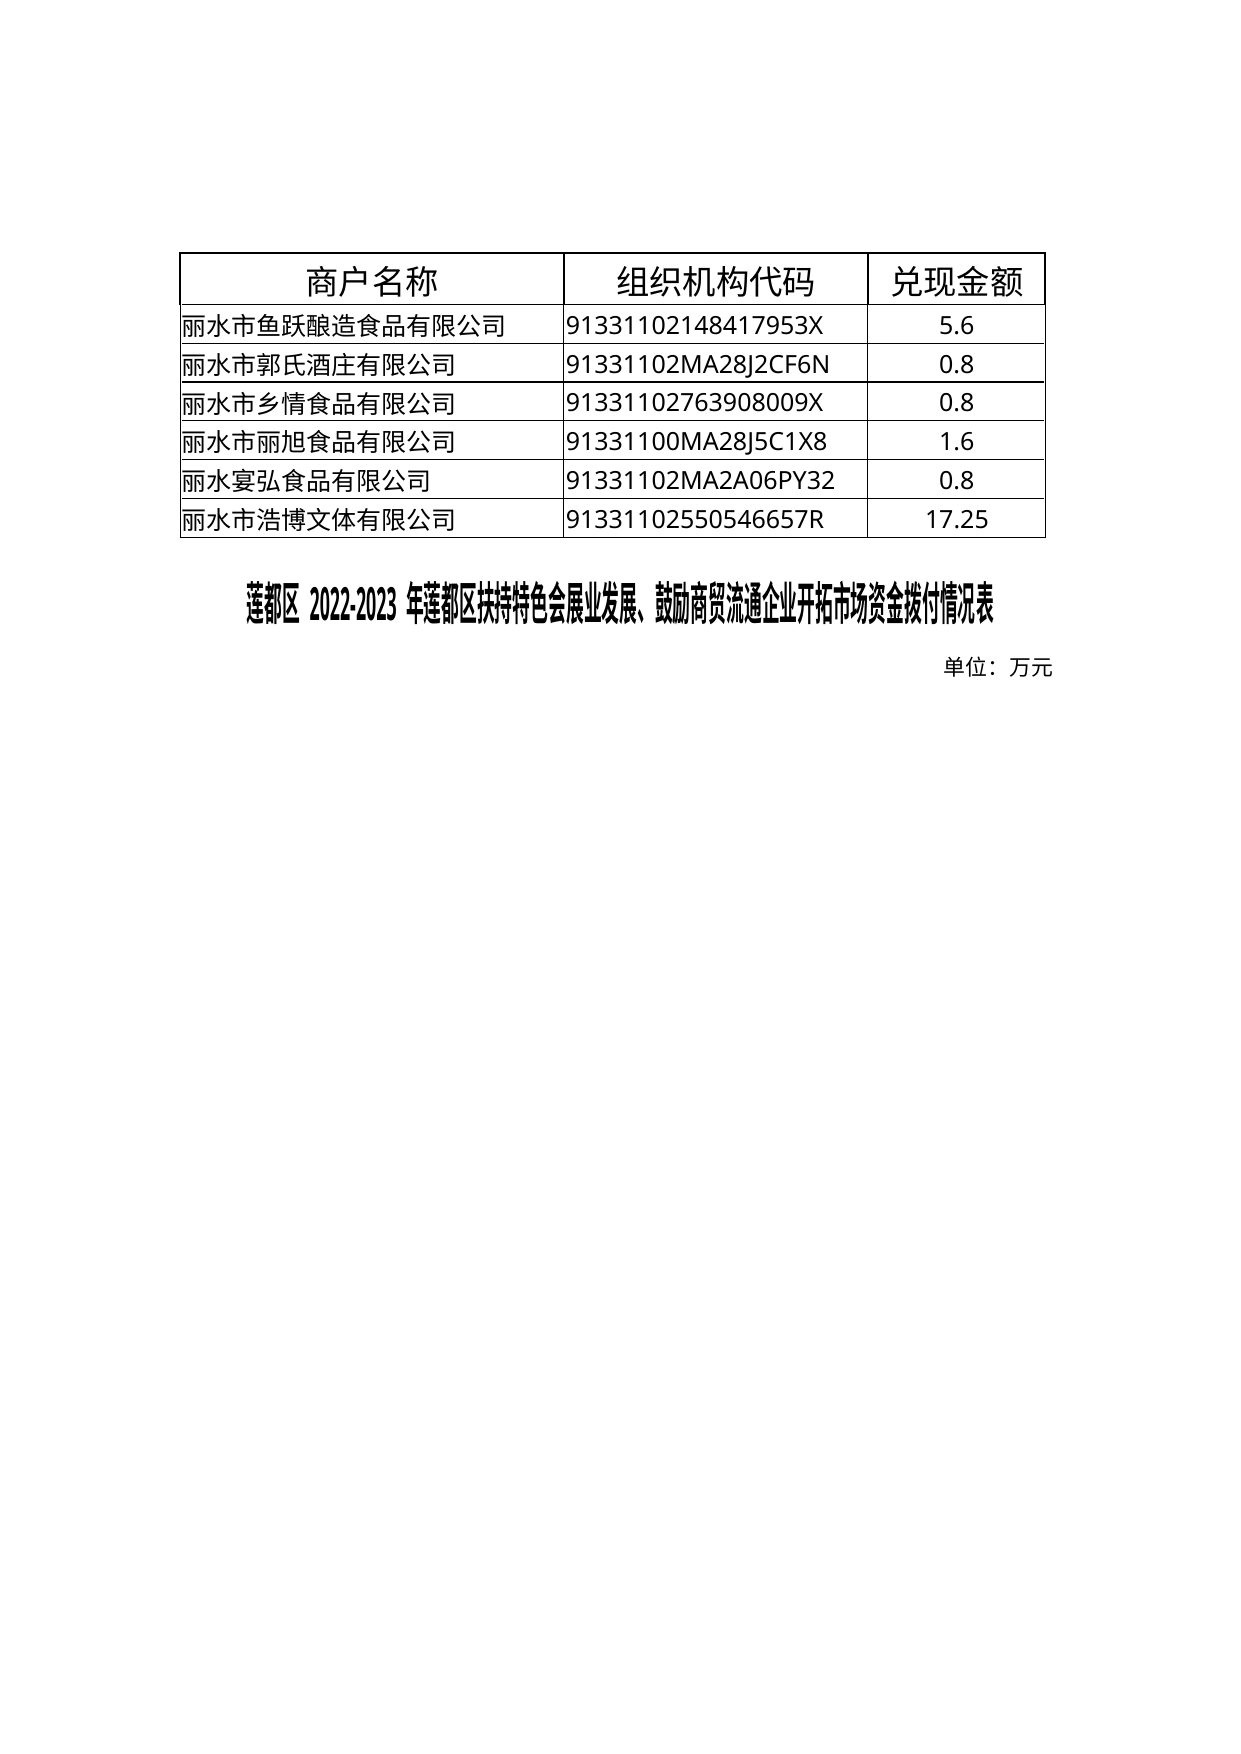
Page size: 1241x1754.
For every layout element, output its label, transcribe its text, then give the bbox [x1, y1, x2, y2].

table_cell 1.6 [868, 420, 1045, 459]
table_cell 丽水市鱼跃酿造食品有限公司 [181, 305, 563, 343]
table_cell 丽水市郭氏酒庄有限公司 [181, 344, 563, 381]
table_cell 91331102MA28J2CF6N [564, 344, 867, 381]
table_cell 丽水市乡情食品有限公司 [181, 382, 563, 420]
table_cell 91331102148417953X [564, 305, 867, 343]
table_cell 丽水市浩博文体有限公司 [181, 499, 563, 537]
table_cell 91331102550546657R [564, 499, 867, 537]
table_cell 17.25 [868, 498, 1045, 537]
table_header 组织机构代码 [565, 254, 867, 304]
table_cell 0.8 [868, 343, 1045, 381]
table_cell 91331102MA2A06PY32 [564, 460, 867, 498]
table_cell 91331100MA28J5C1X8 [564, 421, 867, 459]
table_header 商户名称 [181, 254, 563, 304]
table_header 兑现金额 [869, 254, 1044, 304]
table_cell 5.6 [868, 305, 1045, 343]
text 单位：万元 [187, 649, 1053, 682]
table_cell 丽水宴弘食品有限公司 [181, 460, 563, 498]
text 莲都区2022-2023年莲都区扶持特色会展业发展、鼓励商贸流通企业开拓市场资金拨付情况表 [187, 162, 1053, 649]
table_cell 0.8 [868, 459, 1045, 498]
table_cell 0.8 [868, 381, 1045, 420]
table_cell 91331102763908009X [564, 383, 867, 420]
table_cell 丽水市丽旭食品有限公司 [181, 421, 563, 459]
